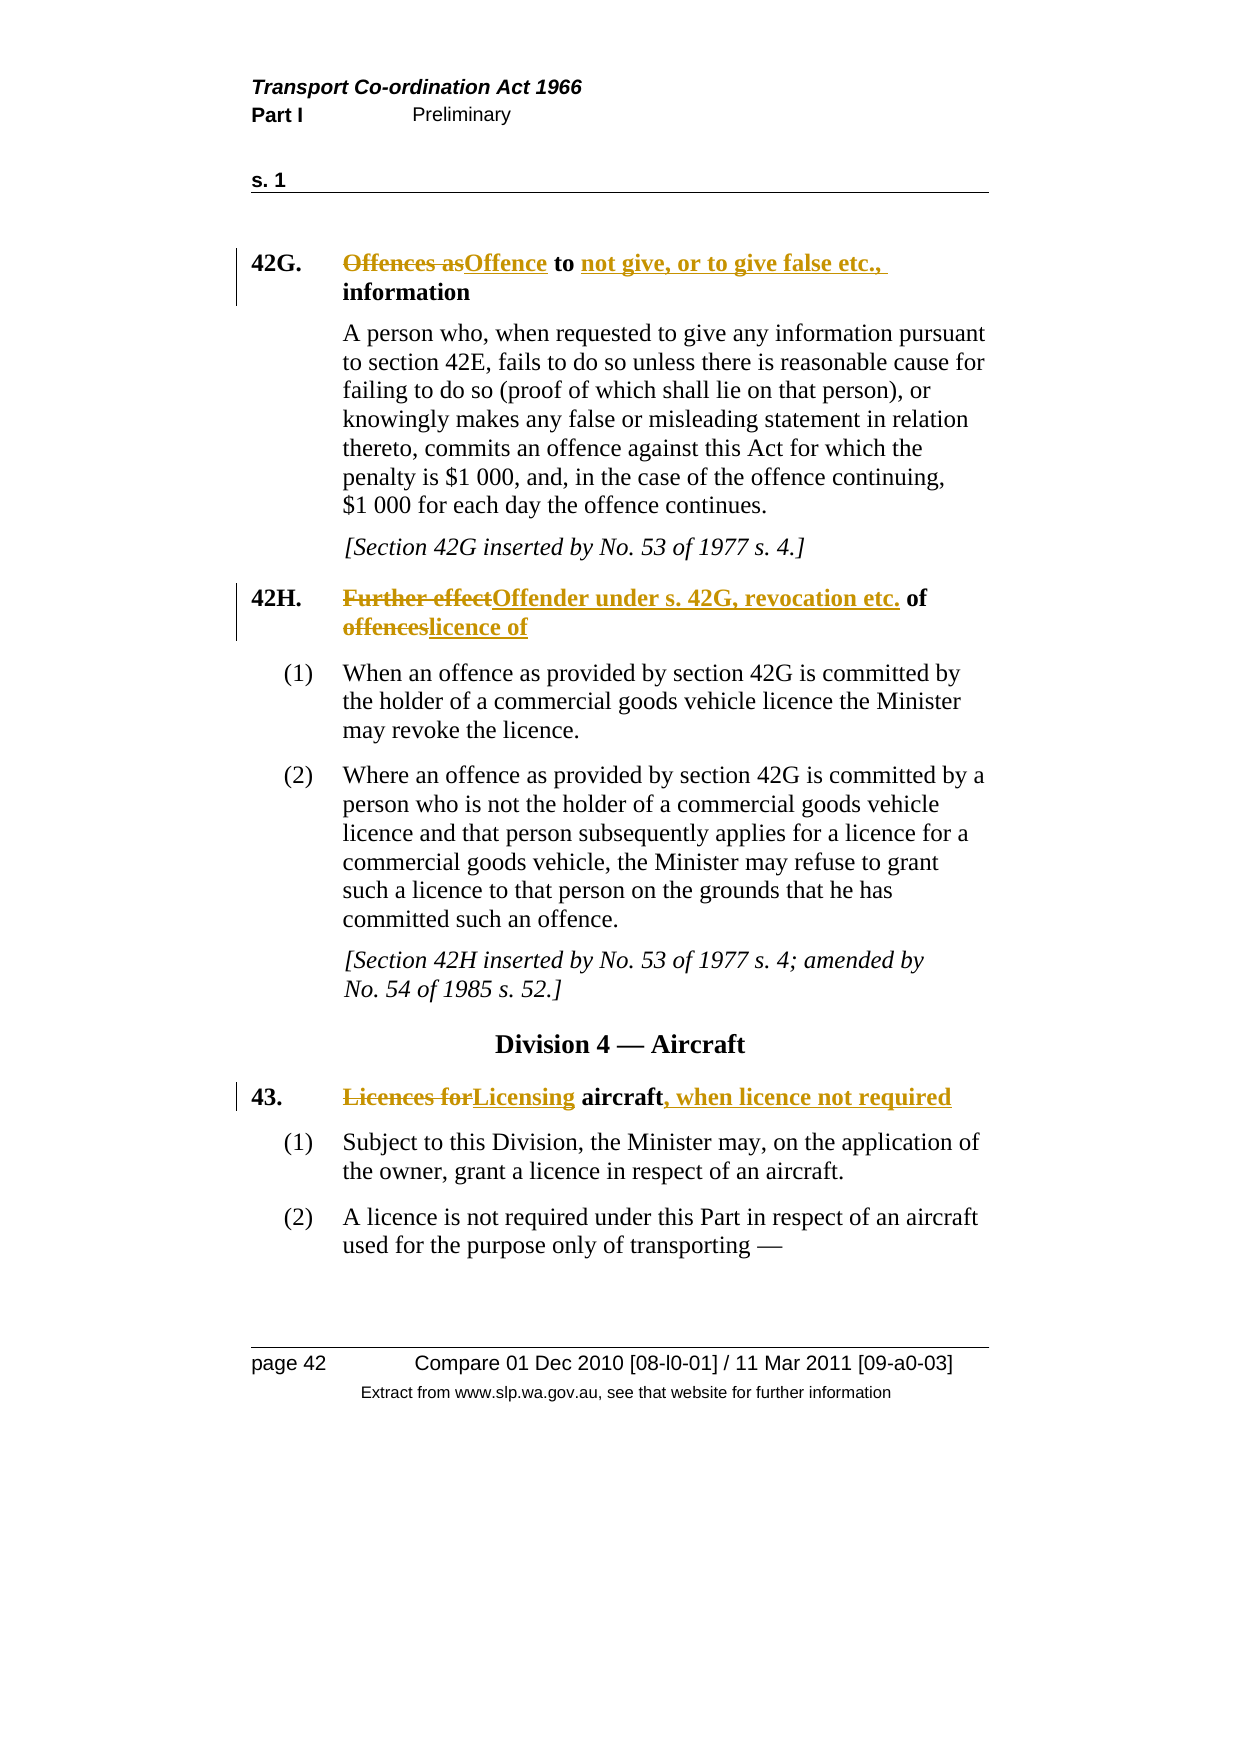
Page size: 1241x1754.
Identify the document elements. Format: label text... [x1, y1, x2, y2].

text (1) When an offence as provided by section 42G is committed by the holder of a commercial goods vehicle licence the Minister may revoke the licence. [251, 658, 989, 744]
text (2) A licence is not required under this Part in respect of an aircraft used for the purpose only of transporting — [251, 1202, 989, 1259]
subtitle 42H. of [251, 583, 989, 641]
subtitle 43. aircraft [251, 1082, 989, 1111]
text A person who, when requested to give any information pursuant to section 42E, fails to do so unless there is reasonable cause for failing to do so (proof of which shall lie on that person), or knowingly makes any false or misleading statement in relation thereto, commits an offence against this Act for which the penalty is $1 000, and, in the case of the offence continuing, $1 000 for each day the offence continues. [251, 318, 989, 519]
text [Section 42H inserted by No. 53 of 1977 s. 4; amended by No. 54 of 1985 s. 52.] [251, 946, 989, 1003]
text [Section 42G inserted by No. 53 of 1977 s. 4.] [251, 532, 989, 561]
text (2) Where an offence as provided by section 42G is committed by a person who is not the holder of a commercial goods vehicle licence and that person subsequently applies for a licence for a commercial goods vehicle, the Minister may refuse to grant such a licence to that person on the grounds that he has committed such an offence. [251, 761, 989, 933]
text (1) Subject to this Division, the Minister may, on the application of the owner, grant a licence in respect of an aircraft. [251, 1127, 989, 1185]
subtitle Division 4 — Aircraft [251, 1028, 989, 1059]
subtitle 42G. to information [251, 248, 989, 306]
